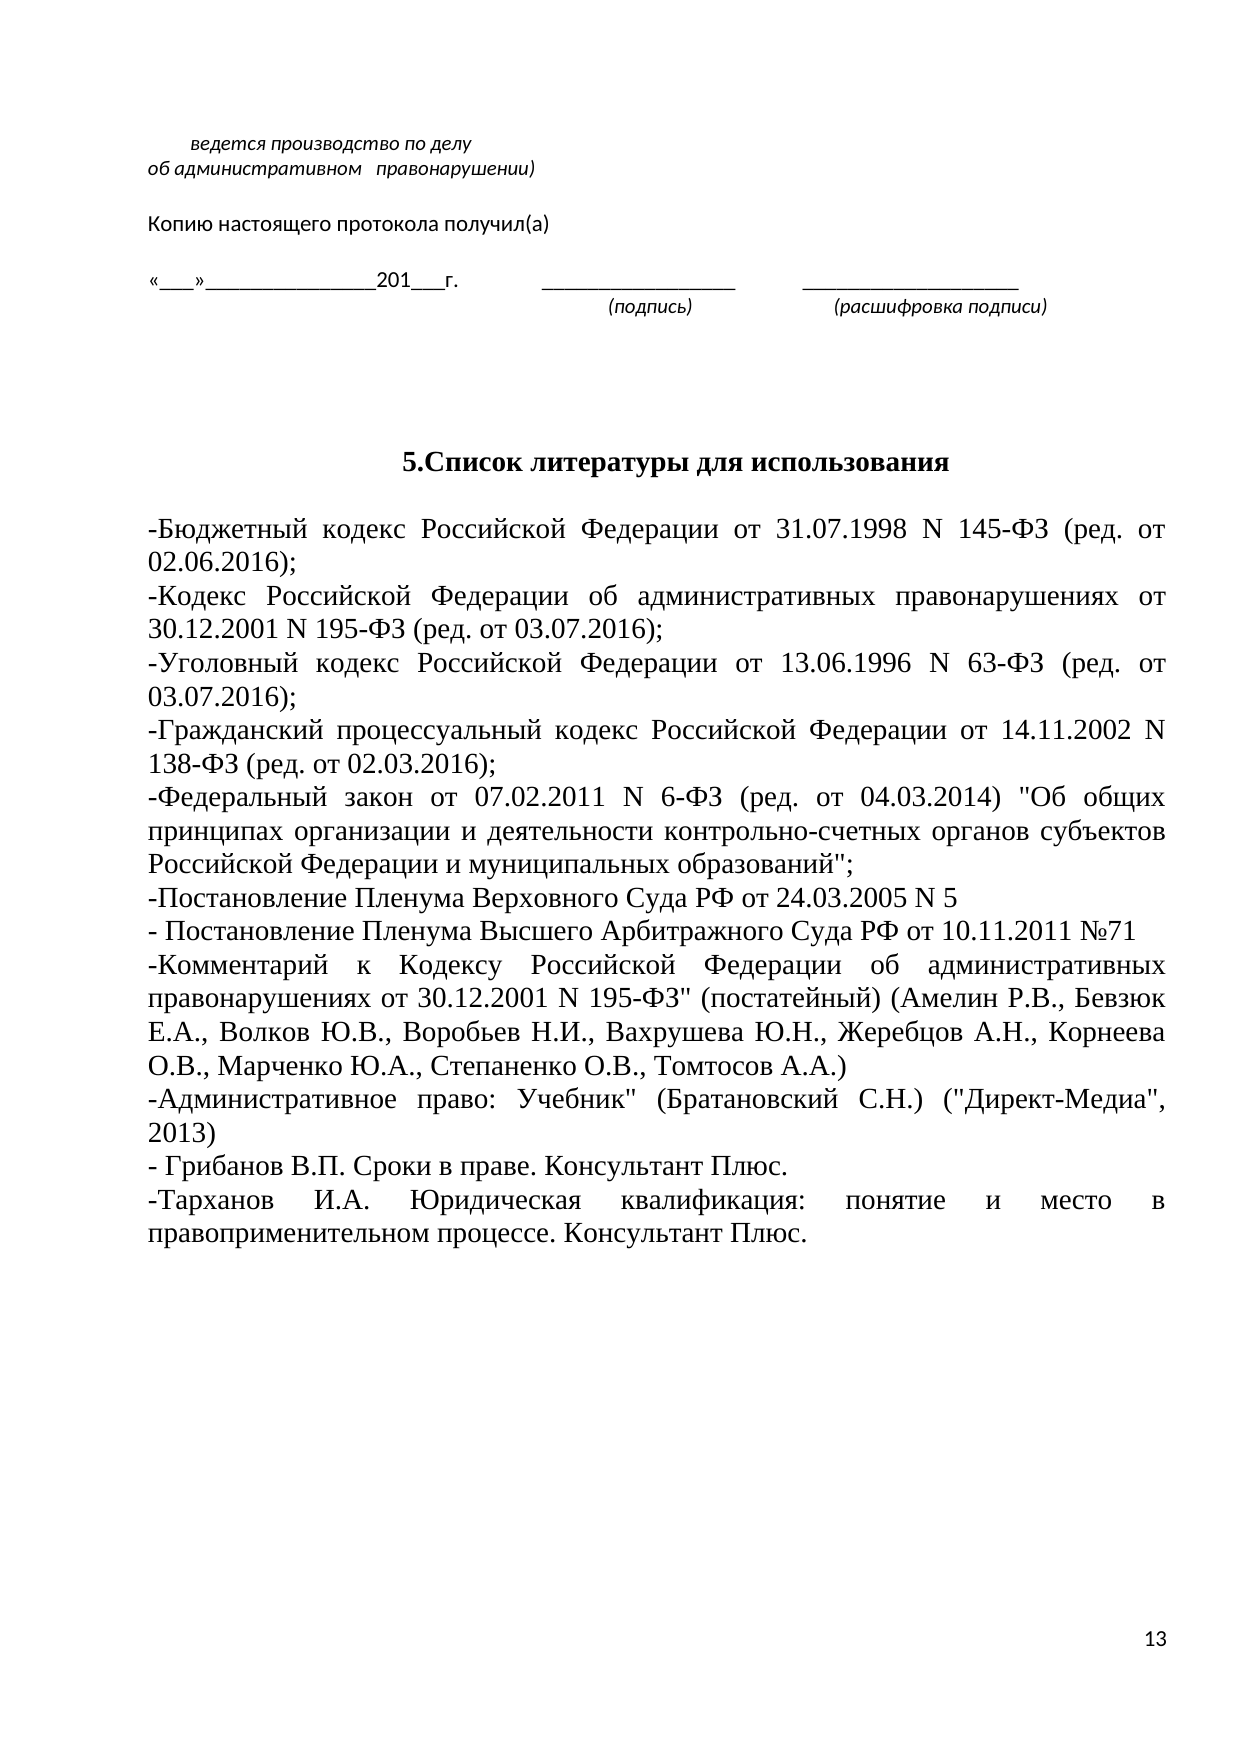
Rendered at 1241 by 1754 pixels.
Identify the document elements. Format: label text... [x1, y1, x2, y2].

text (подпись) (расшифровка подписи) [148, 293, 1167, 318]
text Копию настоящего протокола получил(а) [148, 209, 1167, 237]
text - Грибанов В.П. Сроки в праве. Консультант Плюс. [148, 1148, 1167, 1182]
text -Бюджетный кодекс Российской Федерации от 31.07.1998 N 145-ФЗ (ред. от 02.06.2016); [148, 511, 1167, 578]
text - Постановление Пленума Высшего Арбитражного Суда РФ от 10.11.2011 №71 [148, 913, 1167, 947]
text -Административное право: Учебник" (Братановский С.Н.) ("Директ-Медиа", 2013) [148, 1081, 1167, 1148]
text -Кодекс Российской Федерации об административных правонарушениях от 30.12.2001 N 195-ФЗ (ред. от 03.07.2016); [148, 578, 1167, 645]
text ведется производство по делу [148, 130, 1167, 155]
text -Федеральный закон от 07.02.2011 N 6-ФЗ (ред. от 04.03.2014) "Об общих принципах организации и деятельности контрольно-счетных органов субъектов Российской Федерации и муниципальных образований"; [148, 779, 1167, 880]
text «___»_______________201___г. _________________ ___________________ [148, 265, 1167, 293]
text об административном правонарушении) [148, 155, 1167, 181]
text -Постановление Пленума Верховного Суда РФ от 24.03.2005 N 5 [148, 880, 1167, 913]
text -Комментарий к Кодексу Российской Федерации об административных правонарушениях от 30.12.2001 N 195-ФЗ" (постатейный) (Амелин Р.В., Бевзюк Е.А., Волков Ю.В., Воробьев Н.И., Вахрушева Ю.Н., Жеребцов А.Н., Корнеева О.В., Марченко Ю.А., Степаненко О.В., Томтосов А.А.) [148, 947, 1167, 1081]
text 5.Список литературы для использования [185, 444, 1167, 477]
text -Гражданский процессуальный кодекс Российской Федерации от 14.11.2002 N 138-ФЗ (ред. от 02.03.2016); [148, 712, 1167, 779]
text -Тарханов И.А. Юридическая квалификация: понятие и место в правоприменительном процессе. Консультант Плюс. [148, 1182, 1167, 1249]
text -Уголовный кодекс Российской Федерации от 13.06.1996 N 63-ФЗ (ред. от 03.07.2016); [148, 645, 1167, 712]
